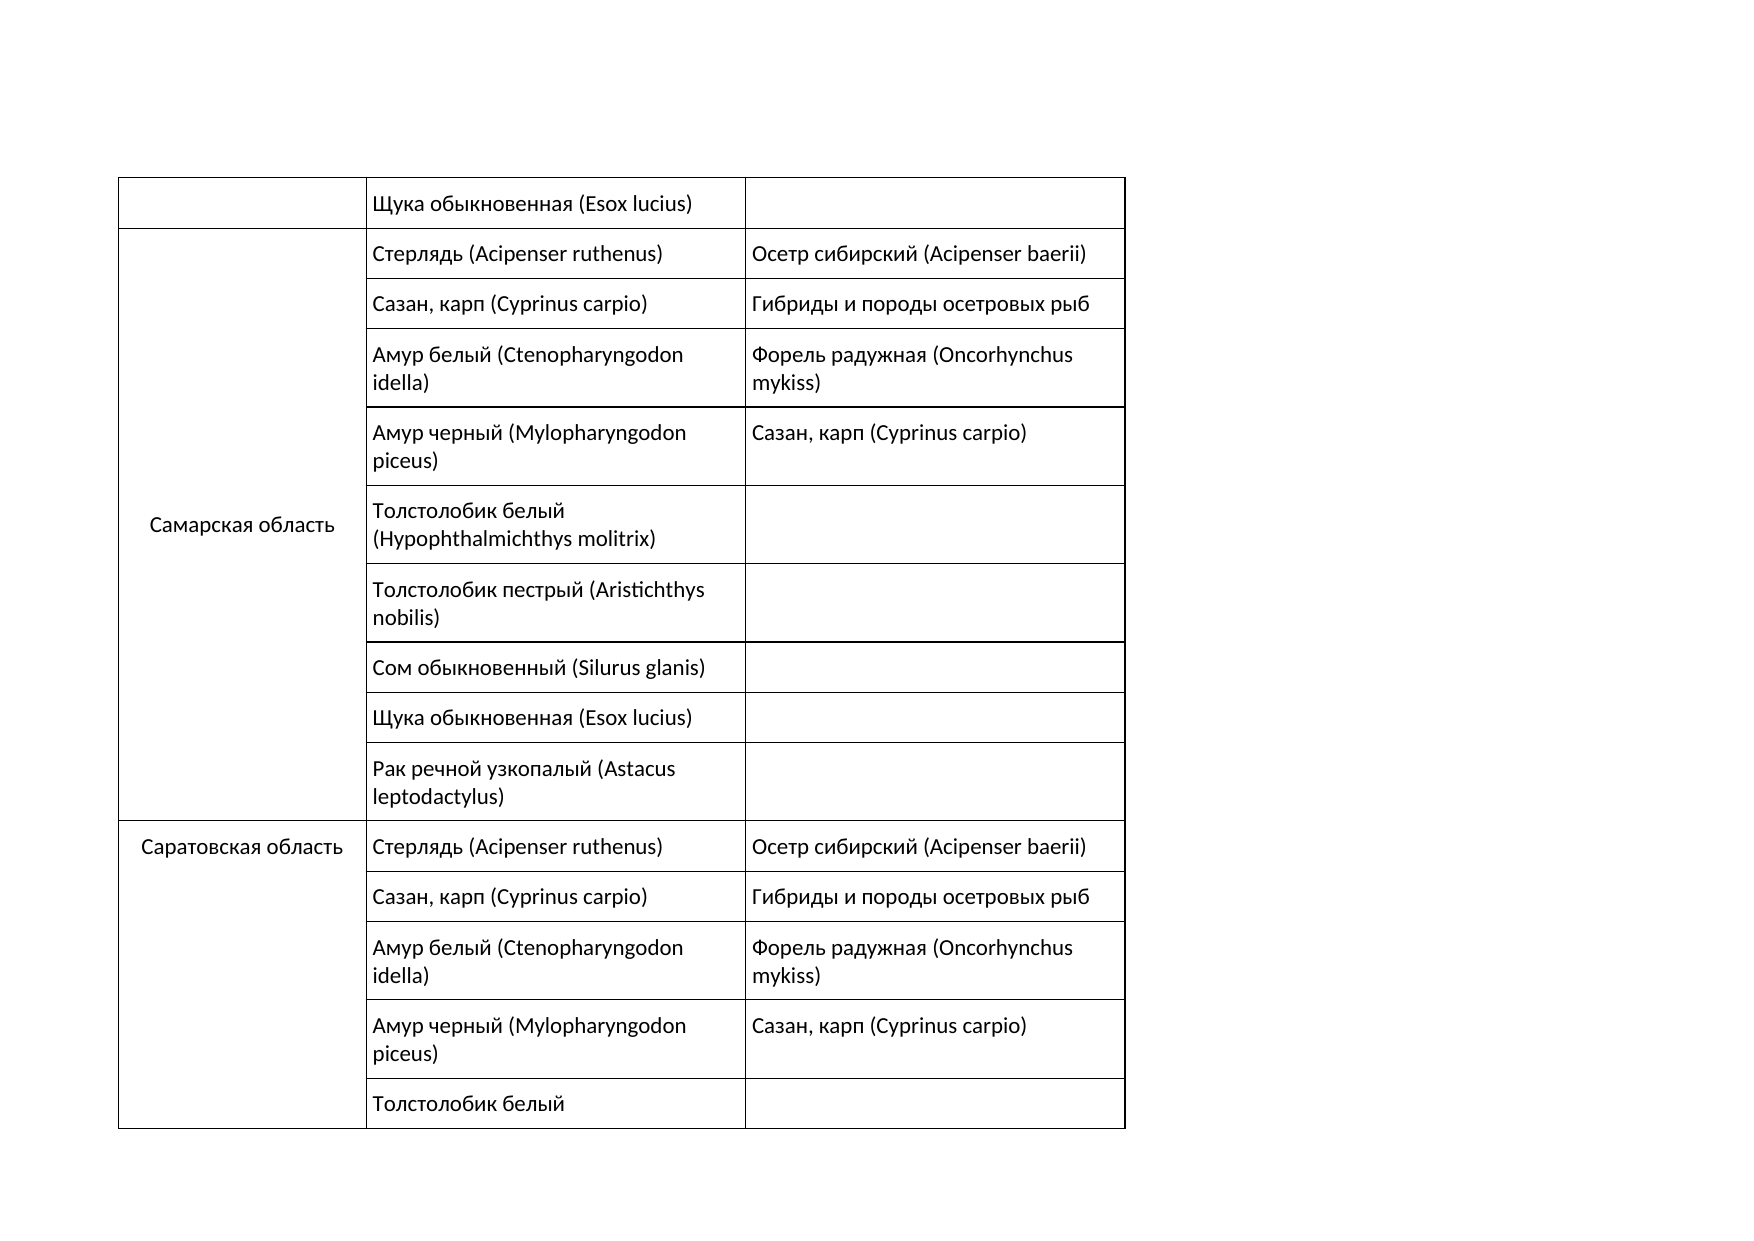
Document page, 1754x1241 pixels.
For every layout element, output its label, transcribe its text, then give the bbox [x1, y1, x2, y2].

table_cell Сазан, карп (Cyprinus carpio) [746, 408, 1124, 485]
table_cell Амур белый (Ctenopharyngodon idella) [367, 922, 745, 999]
table_cell Толстолобик белый (Hypophthalmichthys molitrix) [367, 486, 745, 563]
table_cell Амур белый (Ctenopharyngodon idella) [367, 329, 745, 406]
table_cell Рак речной узкопалый (Astacus leptodactylus) [367, 743, 745, 820]
table_cell Щука обыкновенная (Esox lucius) [367, 178, 745, 227]
table_cell Форель радужная (Oncorhynchus mykiss) [746, 922, 1124, 999]
table_cell Амур черный (Mylopharyngodon piceus) [367, 1000, 745, 1078]
table_cell Амур черный (Mylopharyngodon piceus) [367, 408, 745, 485]
table_cell Толстолобик пестрый (Aristichthys nobilis) [367, 564, 745, 641]
table_cell Форель радужная (Oncorhynchus mykiss) [746, 329, 1124, 406]
table_cell [746, 564, 1124, 641]
table_cell Стерлядь (Acipenser ruthenus) [367, 229, 745, 278]
table_cell Сазан, карп (Cyprinus carpio) [746, 1000, 1124, 1078]
table_cell [746, 178, 1124, 227]
table_cell Осетр сибирский (Acipenser baerii) [746, 229, 1124, 278]
table_cell Осетр сибирский (Acipenser baerii) [746, 821, 1124, 871]
table_cell Самарская область [119, 229, 366, 820]
table_cell Щука обыкновенная (Esox lucius) [367, 693, 745, 742]
table_cell Сом обыкновенный (Silurus glanis) [367, 643, 745, 692]
table_cell Стерлядь (Acipenser ruthenus) [367, 821, 745, 871]
table_cell [746, 643, 1124, 692]
table_cell [746, 1079, 1124, 1128]
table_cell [367, 1079, 745, 1128]
table_cell Сазан, карп (Cyprinus carpio) [367, 872, 745, 921]
table_cell Сазан, карп (Cyprinus carpio) [367, 279, 745, 328]
table_cell Гибриды и породы осетровых рыб [746, 872, 1124, 921]
table_cell [746, 486, 1124, 563]
table_cell Саратовская область [119, 821, 366, 1128]
table_cell Гибриды и породы осетровых рыб [746, 279, 1124, 328]
table_cell [746, 693, 1124, 742]
table_cell [746, 743, 1124, 820]
